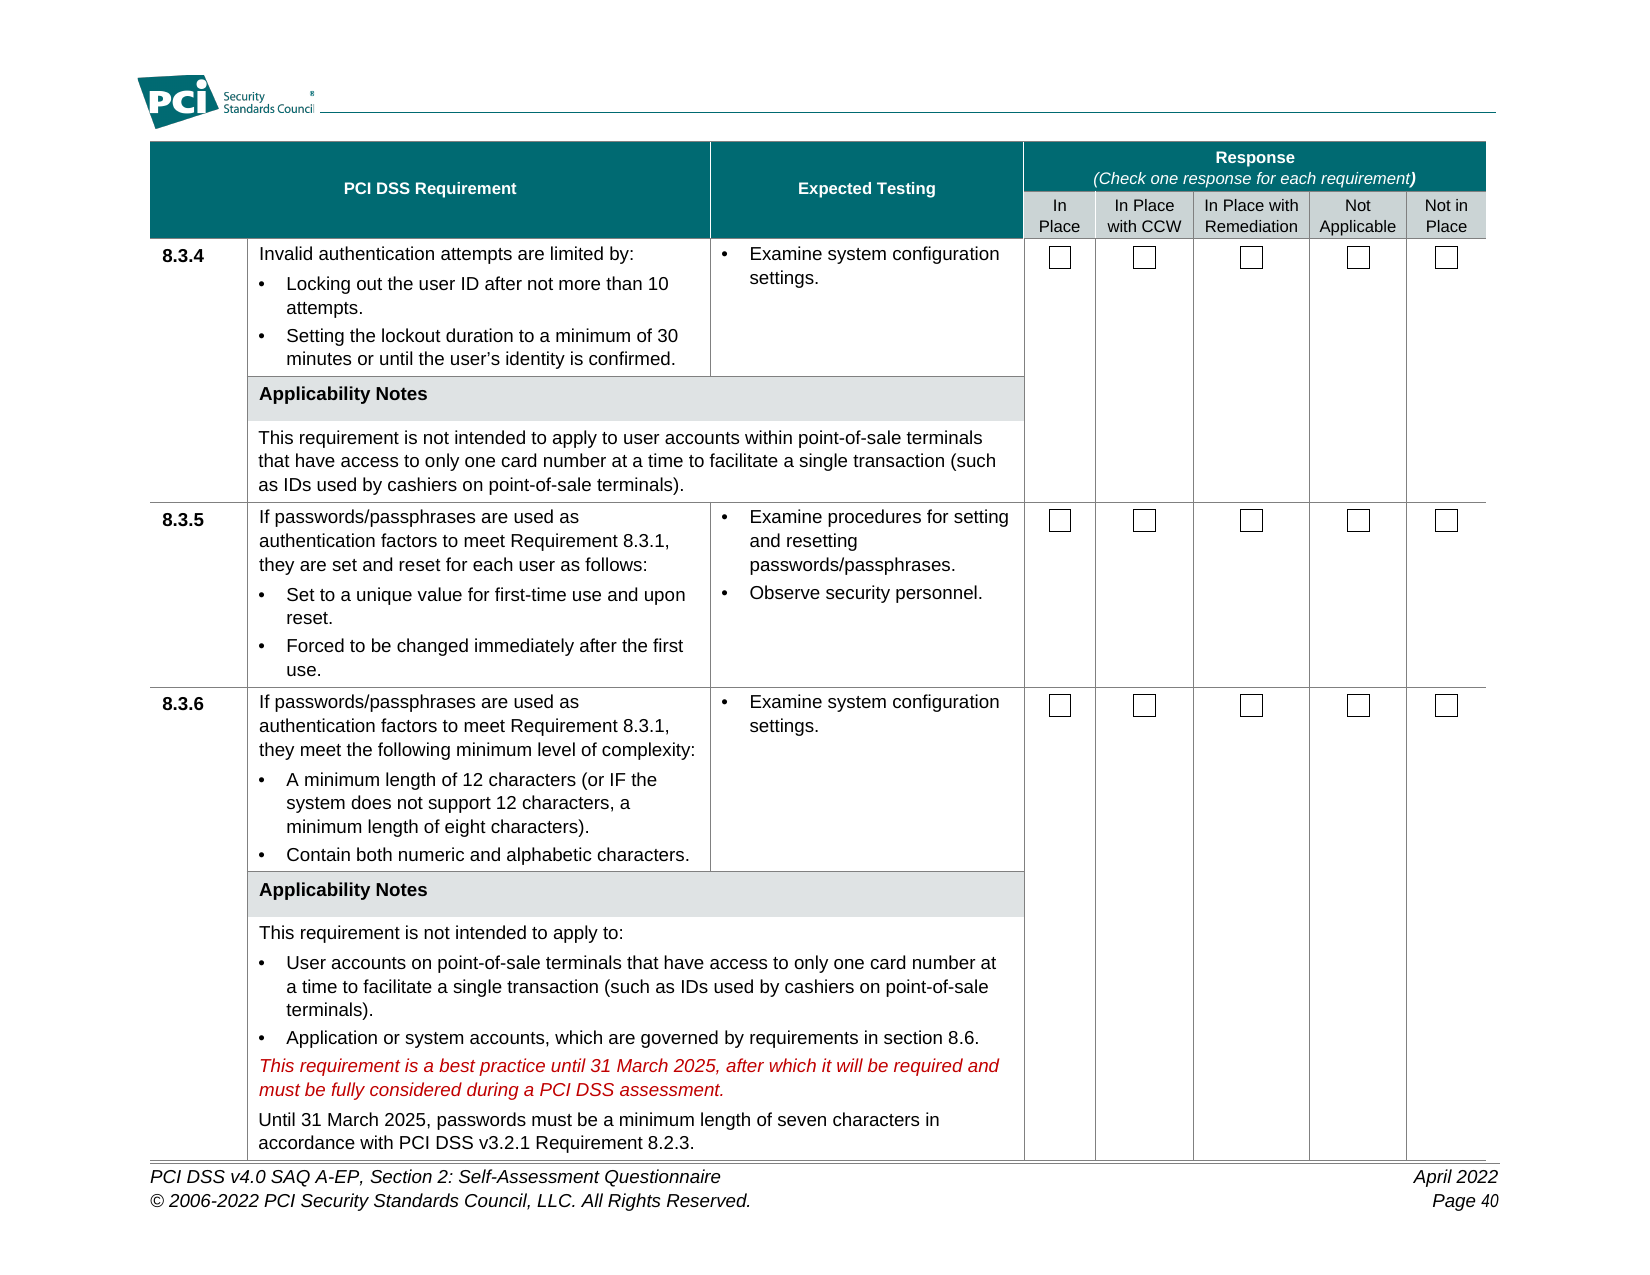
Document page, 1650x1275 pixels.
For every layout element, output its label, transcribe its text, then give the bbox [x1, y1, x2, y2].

table_cell If passwords/passphrases are used as authentication factors to meet Requirement 8.3.1, they are set and reset for each user as follows: Set to a unique value for first-time use and upon reset. Forced to be changed immediately after the first use. [248, 503, 710, 686]
picture [137, 75, 315, 129]
table_cell Applicability Notes [248, 377, 1024, 421]
table_header Response♦ (Check one response for each requirement) [1024, 142, 1486, 191]
table_cell [1096, 688, 1193, 1160]
table_cell 8.3.5 [150, 503, 247, 686]
table_cell [1025, 239, 1095, 502]
table_cell Applicability Notes [248, 872, 1024, 917]
table_cell If passwords/passphrases are used as authentication factors to meet Requirement 8.3.1, they meet the following minimum level of complexity: A minimum length of 12 characters (or IF the system does not support 12 characters, a minimum length of eight characters). Contain both numeric and alphabetic characters. [248, 688, 710, 871]
table_cell In Place [1024, 192, 1095, 238]
table_header PCI DSS Requirement [150, 142, 710, 238]
table_cell This requirement is not intended to apply to user accounts within point-of-sale terminals that have access to only one card number at a time to facilitate a single transaction (such as IDs used by cashiers on point-of-sale terminals). [248, 421, 1024, 502]
table_cell [1096, 503, 1193, 686]
table_cell In Place with CCW [1096, 192, 1193, 238]
table_cell [1096, 239, 1193, 502]
table_cell Invalid authentication attempts are limited by: Locking out the user ID after not more than 10 attempts. Setting the lockout duration to a minimum of 30 minutes or until the user’s identity is confirmed. [248, 239, 710, 376]
table_cell In Place with Remediation [1194, 192, 1309, 238]
table_cell [1194, 688, 1309, 1160]
table_cell [1407, 239, 1486, 502]
table_cell 8.3.4 [150, 239, 247, 502]
table_cell [1025, 503, 1095, 686]
table_cell [1407, 688, 1486, 1160]
table_cell Examine system configuration settings. [711, 239, 1024, 376]
table_cell [1194, 503, 1309, 686]
table_cell [1194, 239, 1309, 502]
table_cell 8.3.6 [150, 688, 247, 1160]
table_header Expected Testing [711, 142, 1023, 238]
table_cell Examine system configuration settings. [711, 688, 1024, 871]
table_cell [1407, 503, 1486, 686]
table_cell [1025, 688, 1095, 1160]
table_cell This requirement is not intended to apply to: User accounts on point-of-sale terminals that have access to only one card number at a time to facilitate a single transaction (such as IDs used by cashiers on point-of-sale terminals). Application or system accounts, which are governed by requirements in section 8.6. This requirement is a best practice until 31 March 2025, after which it will be required and must be fully considered during a PCI DSS assessment. Until 31 March 2025, passwords must be a minimum length of seven characters in accordance with PCI DSS v3.2.1 Requirement 8.2.3. [248, 917, 1024, 1160]
table_cell Not in Place [1407, 192, 1486, 238]
table_cell Examine procedures for setting and resetting passwords/passphrases. Observe security personnel. [711, 503, 1024, 686]
table_cell [1310, 688, 1406, 1160]
table_cell [1310, 239, 1406, 502]
table_cell [1310, 503, 1406, 686]
table_cell Not Applicable [1310, 192, 1406, 238]
